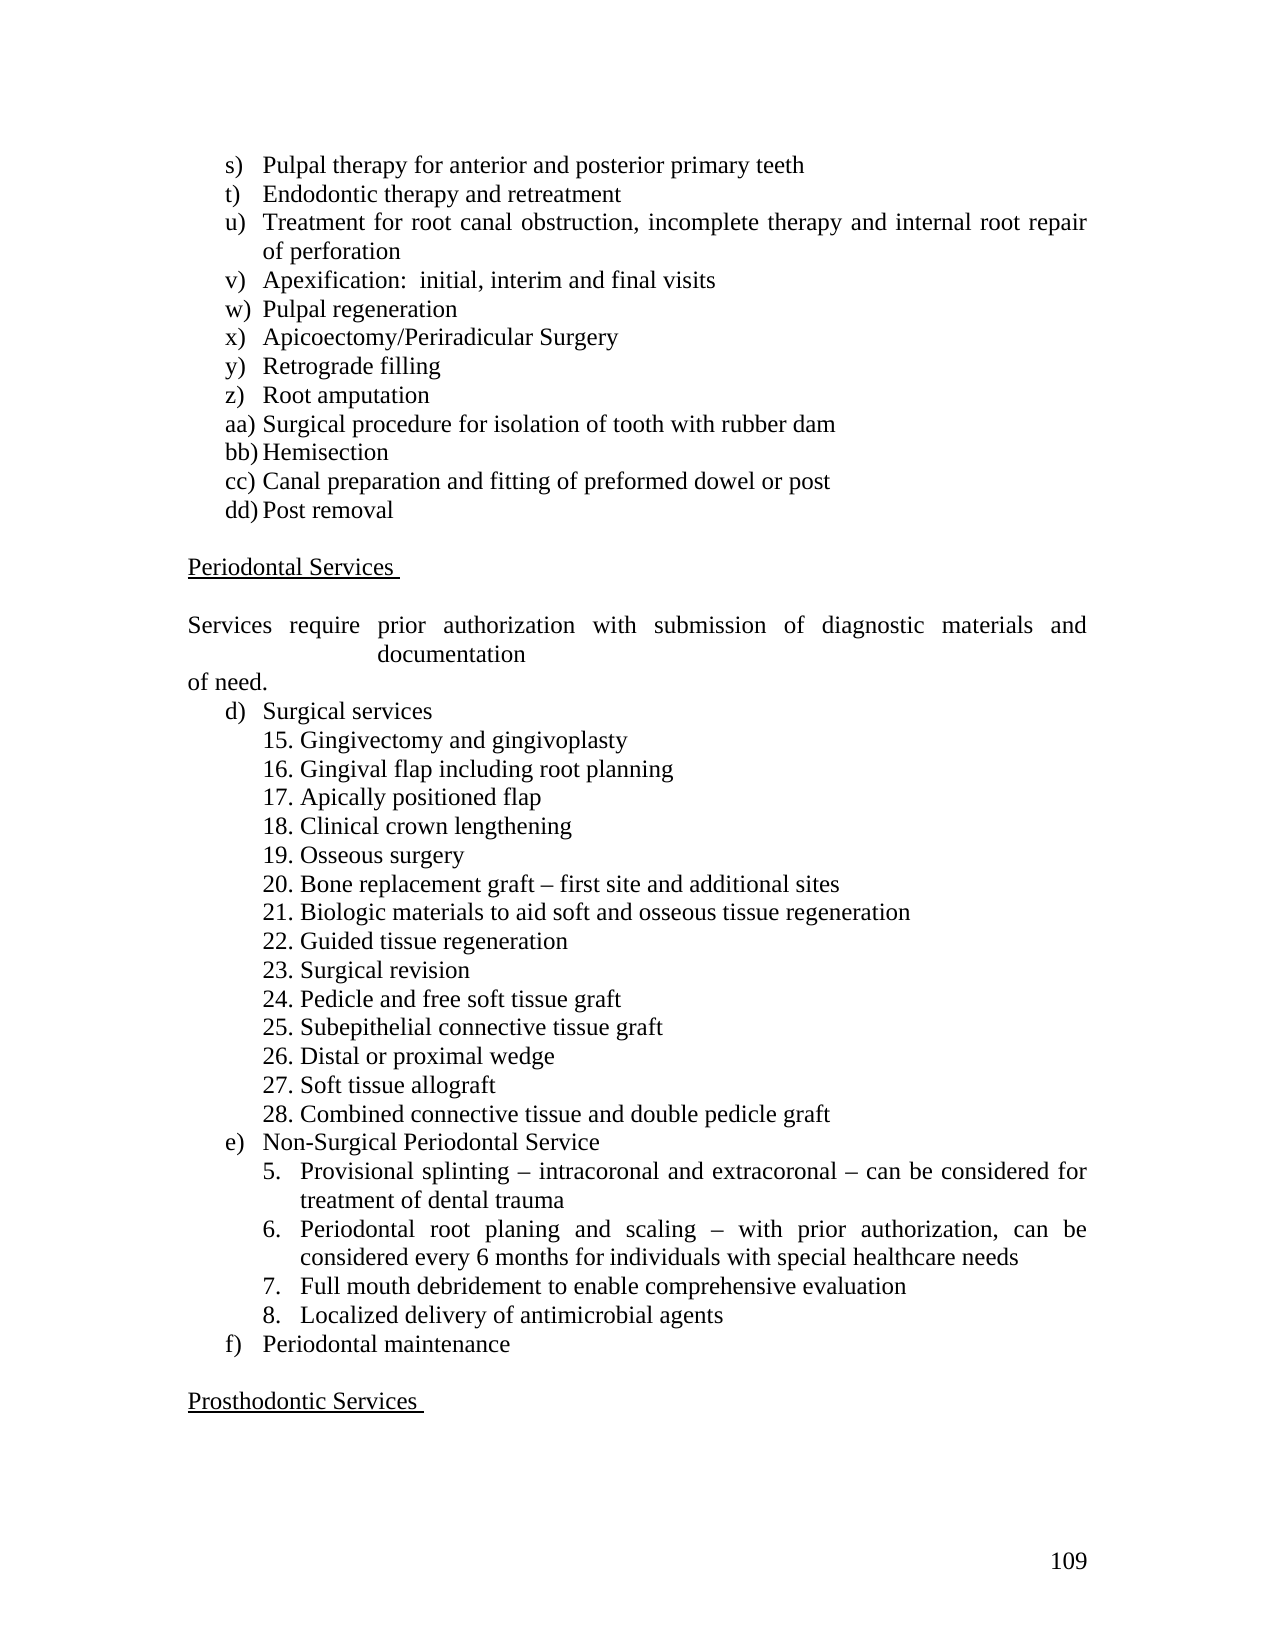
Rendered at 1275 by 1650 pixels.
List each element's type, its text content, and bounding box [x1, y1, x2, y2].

list Localized delivery of antimicrobial agents [262, 1300, 1087, 1329]
list Clinical crown lengthening [262, 811, 1087, 840]
list Combined connective tissue and double pedicle graft [262, 1099, 1087, 1127]
list Surgical services [225, 696, 1087, 725]
list Provisional splinting – intracoronal and extracoronal – can be considered for treatment of dental trauma [262, 1156, 1087, 1214]
list Pulpal therapy for anterior and posterior primary teeth [225, 150, 1087, 179]
list Surgical revision [262, 955, 1087, 984]
list Apicoectomy/Periradicular Surgery [225, 322, 1087, 351]
list Pedicle and free soft tissue graft [262, 984, 1087, 1012]
list Periodontal maintenance [225, 1329, 1087, 1357]
list Non-Surgical Periodontal Service [225, 1127, 1087, 1156]
list Root amputation [225, 380, 1087, 409]
list Gingival flap including root planning [262, 754, 1087, 782]
text Prosthodontic Services [187, 1386, 1087, 1415]
list Hemisection [225, 437, 1087, 466]
text of need. [187, 667, 1087, 696]
list Osseous surgery [262, 840, 1087, 869]
list Apically positioned flap [262, 782, 1087, 811]
list Treatment for root canal obstruction, incomplete therapy and internal root repair of perforation [225, 207, 1087, 265]
list Subepithelial connective tissue graft [262, 1012, 1087, 1041]
list Periodontal root planing and scaling – with prior authorization, can be considered every 6 months for individuals with special healthcare needs [262, 1214, 1087, 1271]
list Full mouth debridement to enable comprehensive evaluation [262, 1271, 1087, 1300]
list Pulpal regeneration [225, 294, 1087, 322]
list Guided tissue regeneration [262, 926, 1087, 955]
list Endodontic therapy and retreatment [225, 179, 1087, 207]
list Surgical procedure for isolation of tooth with rubber dam [225, 409, 1087, 437]
list Bone replacement graft – first site and additional sites [262, 869, 1087, 897]
list Distal or proximal wedge [262, 1041, 1087, 1070]
list Canal preparation and fitting of preformed dowel or post [225, 466, 1087, 495]
list Soft tissue allograft [262, 1070, 1087, 1099]
text Periodontal Services [187, 552, 1087, 581]
list Apexification: initial, interim and final visits [225, 265, 1087, 294]
list Biologic materials to aid soft and osseous tissue regeneration [262, 897, 1087, 926]
text Services require prior authorization with submission of diagnostic materials and documentation [187, 610, 1087, 667]
list Retrograde filling [225, 351, 1087, 380]
list Post removal [225, 495, 1087, 524]
list Gingivectomy and gingivoplasty [262, 725, 1087, 754]
